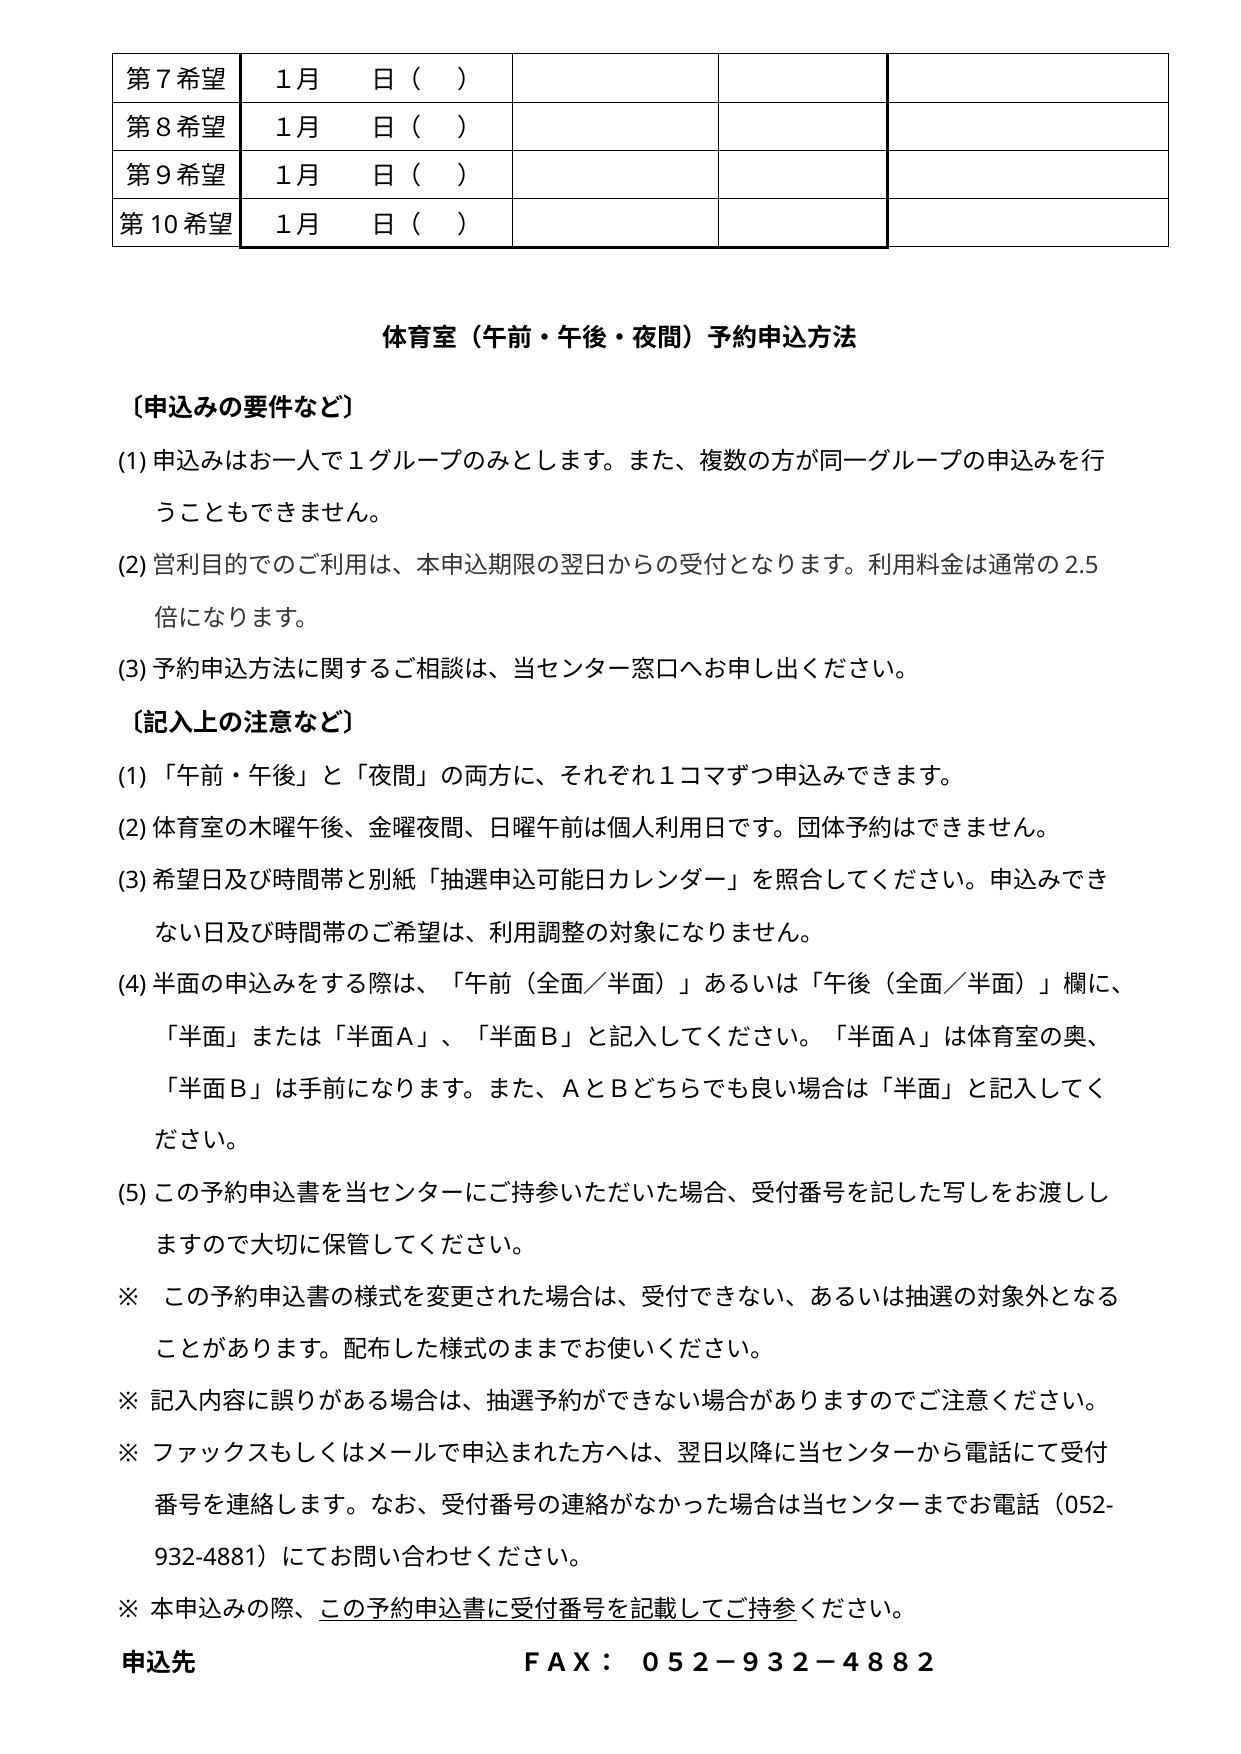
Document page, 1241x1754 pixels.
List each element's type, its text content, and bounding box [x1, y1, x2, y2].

table_cell 第９希望 [113, 151, 239, 198]
text (2) 営利目的でのご利用は、本申込期限の翌日からの受付となります。利用料金は通常の2.5倍になります。 [118, 546, 1122, 633]
text ※ 本申込みの際、この予約申込書に受付番号を記載してご持参ください。 [118, 1590, 1122, 1624]
text (1) 申込みはお一人で１グループのみとします。また、複数の方が同一グループの申込みを行うこともできません。 [118, 442, 1122, 529]
table_cell 第８希望 [113, 103, 239, 149]
table_cell [719, 199, 886, 246]
table_cell [889, 103, 1168, 149]
table_cell [719, 103, 886, 149]
table_cell 第７希望 [113, 54, 239, 101]
table_cell [513, 54, 718, 101]
table_cell [513, 199, 718, 246]
table_cell １月 日（ ） [242, 151, 512, 198]
table_cell [513, 151, 718, 198]
table_cell １月 日（ ） [242, 54, 512, 101]
table_cell 第10希望 [113, 199, 239, 246]
table_cell [719, 54, 886, 101]
text 〔申込みの要件など〕 [118, 388, 1122, 424]
table_cell [513, 103, 718, 149]
table_header ＦＡＸ： [517, 1642, 635, 1692]
text ※ 記入内容に誤りがある場合は、抽選予約ができない場合がありますのでご注意ください。 [118, 1381, 1122, 1416]
table_cell １月 日（ ） [242, 199, 512, 246]
table_header 申込先 [118, 1642, 517, 1692]
text ※ ファックスもしくはメールで申込まれた方へは、翌日以降に当センターから電話にて受付番号を連絡します。なお、受付番号の連絡がなかった場合は当センターまでお電話（052-932-4881）にてお問い合わせください。 [118, 1433, 1122, 1572]
text (2) 体育室の木曜午後、金曜夜間、日曜午前は個人利用日です。団体予約はできません。 [118, 809, 1122, 844]
text (1) 「午前・午後」と「夜間」の両方に、それぞれ１コマずつ申込みできます。 [118, 757, 1122, 791]
text ※ この予約申込書の様式を変更された場合は、受付できない、あるいは抽選の対象外となることがあります。配布した様式のままでお使いください。 [118, 1277, 1122, 1364]
text (3) 予約申込方法に関するご相談は、当センター窓口へお申し出ください。 [118, 650, 1122, 685]
text 体育室（午前・午後・夜間）予約申込方法 [118, 317, 1122, 353]
text 〔記入上の注意など〕 [118, 702, 1122, 738]
table_cell [719, 151, 886, 198]
text (4) 半面の申込みをする際は、「午前（全面／半面）」あるいは「午後（全面／半面）」欄に、「半面」または「半面Ａ」、「半面Ｂ」と記入してください。「半面Ａ」は体育室の奥、「半面Ｂ」は手前になります。また、ＡとＢどちらでも良い場合は「半面」と記入してください。 [118, 965, 1122, 1156]
table_cell [889, 199, 1168, 246]
text (5) この予約申込書を当センターにご持参いただいた場合、受付番号を記した写しをお渡ししますので大切に保管してください。 [118, 1173, 1122, 1260]
text (3) 希望日及び時間帯と別紙「抽選申込可能日カレンダー」を照合してください。申込みできない日及び時間帯のご希望は、利用調整の対象になりません。 [118, 861, 1122, 948]
table_cell １月 日（ ） [242, 103, 512, 149]
table_cell [889, 54, 1168, 101]
table_cell [889, 151, 1168, 198]
table_header ０５２－９３２－４８８２ [635, 1642, 1122, 1692]
